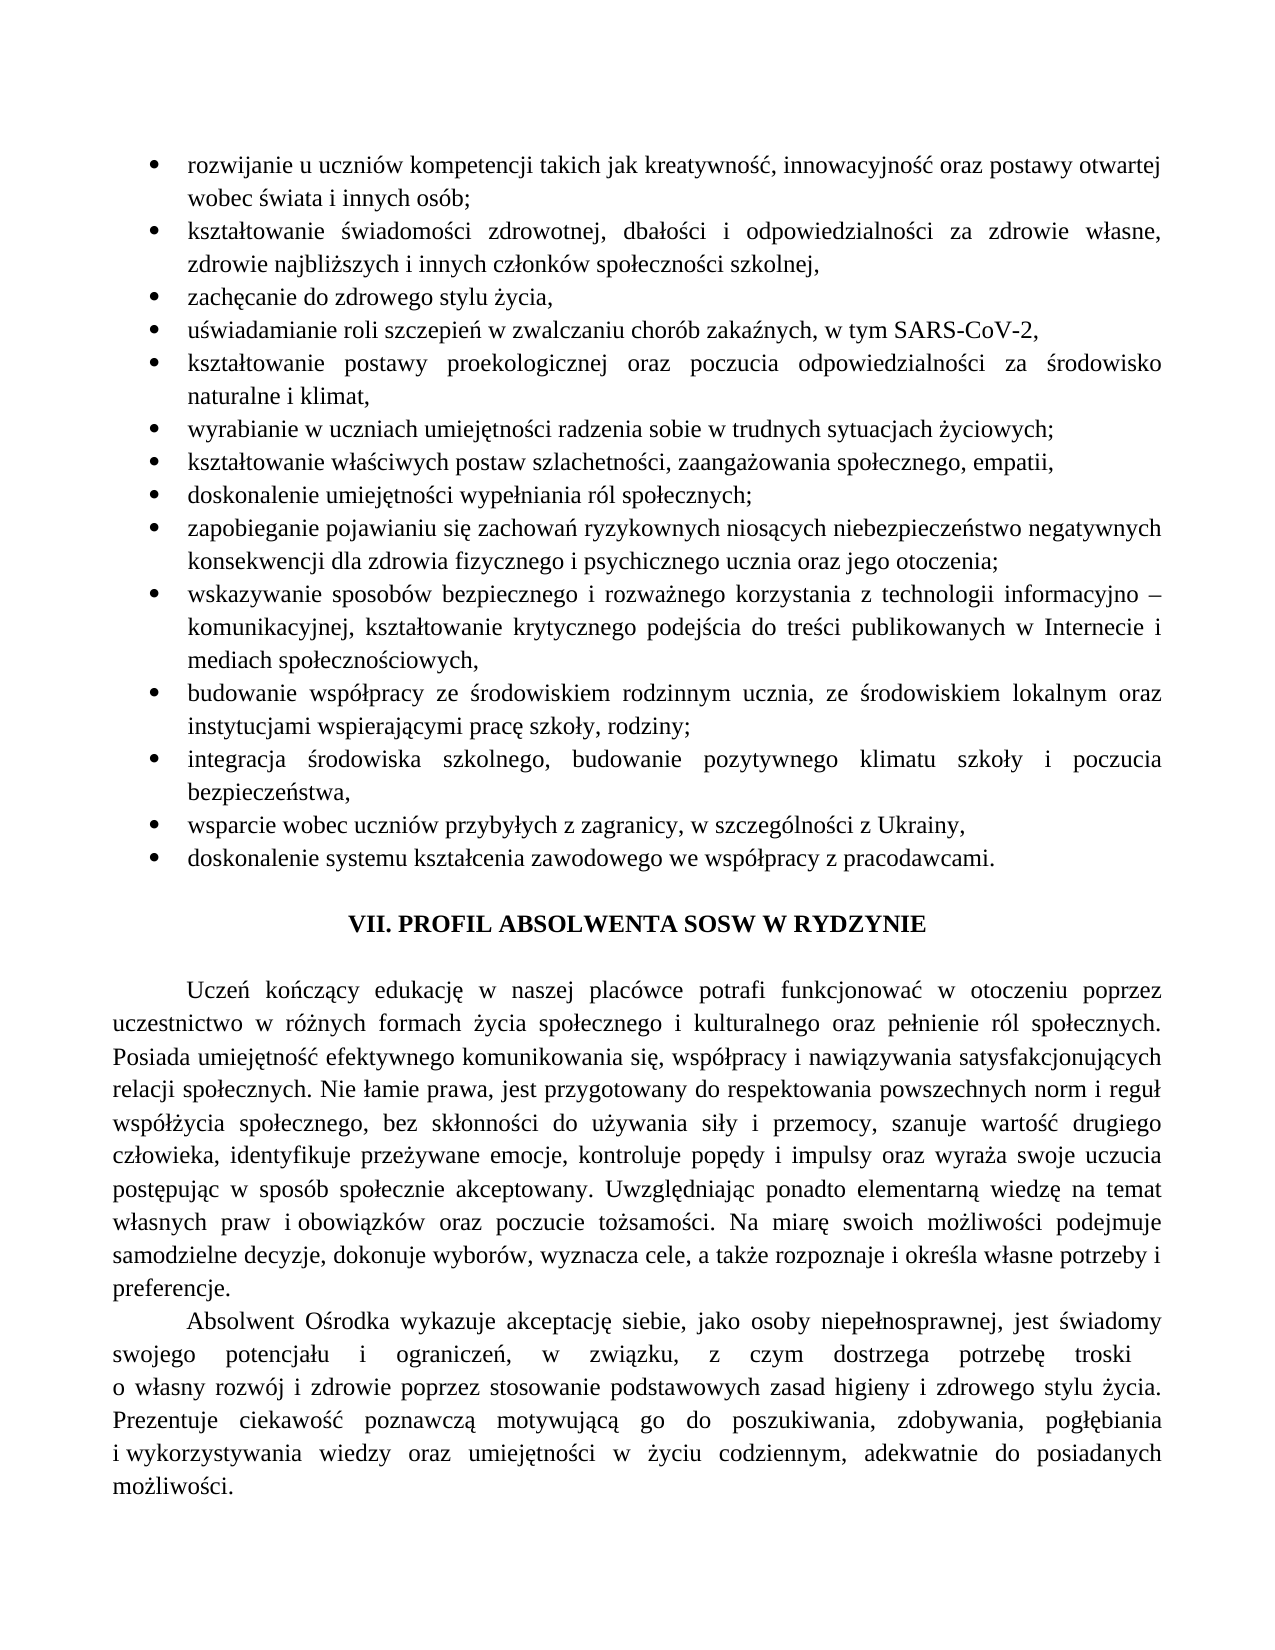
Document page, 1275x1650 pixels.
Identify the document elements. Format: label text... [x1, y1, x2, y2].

list kształtowanie postawy proekologicznej oraz poczucia odpowiedzialności za środowisko naturalne i klimat, [150, 348, 1162, 410]
list uświadamianie roli szczepień w zwalczaniu chorób zakaźnych, w tym SARS-CoV-2, [150, 315, 1162, 344]
list zachęcanie do zdrowego stylu życia, [150, 282, 1162, 311]
list budowanie współpracy ze środowiskiem rodzinnym ucznia, ze środowiskiem lokalnym oraz instytucjami wspierającymi pracę szkoły, rodziny; [150, 678, 1162, 740]
text Absolwent Ośrodka wykazuje akceptację siebie, jako osoby niepełnosprawnej, jest świadomy swojego potencjału i ograniczeń, w związku, z czym dostrzega potrzebę troski o własny rozwój i zdrowie poprzez stosowanie podstawowych zasad higieny i zdrowego stylu życia. Prezentuje ciekawość poznawczą motywującą go do poszukiwania, zdobywania, pogłębiania i wykorzystywania wiedzy oraz umiejętności w życiu codziennym, adekwatnie do posiadanych możliwości. [112, 1306, 1162, 1499]
list integracja środowiska szkolnego, budowanie pozytywnego klimatu szkoły i poczucia bezpieczeństwa, [150, 744, 1162, 806]
list wskazywanie sposobów bezpiecznego i rozważnego korzystania z technologii informacyjno – komunikacyjnej, kształtowanie krytycznego podejścia do treści publikowanych w Internecie i mediach społecznościowych, [150, 579, 1162, 674]
text Uczeń kończący edukację w naszej placówce potrafi funkcjonować w otoczeniu poprzez uczestnictwo w różnych formach życia społecznego i kulturalnego oraz pełnienie ról społecznych. Posiada umiejętność efektywnego komunikowania się, współpracy i nawiązywania satysfakcjonujących relacji społecznych. Nie łamie prawa, jest przygotowany do respektowania powszechnych norm i reguł współżycia społecznego, bez skłonności do używania siły i przemocy, szanuje wartość drugiego człowieka, identyfikuje przeżywane emocje, kontroluje popędy i impulsy oraz wyraża swoje uczucia postępując w sposób społecznie akceptowany. Uwzględniając ponadto elementarną wiedzę na temat własnych praw i obowiązków oraz poczucie tożsamości. Na miarę swoich możliwości podejmuje samodzielne decyzje, dokonuje wyborów, wyznacza cele, a także rozpoznaje i określa własne potrzeby i preferencje. [112, 976, 1162, 1301]
list doskonalenie umiejętności wypełniania ról społecznych; [150, 480, 1162, 509]
text VII. PROFIL ABSOLWENTA SOSW W RYDZYNIE [112, 909, 1162, 938]
list wsparcie wobec uczniów przybyłych z zagranicy, w szczególności z Ukrainy, [150, 810, 1162, 839]
list wyrabianie w uczniach umiejętności radzenia sobie w trudnych sytuacjach życiowych; [150, 414, 1162, 443]
list doskonalenie systemu kształcenia zawodowego we współpracy z pracodawcami. [150, 843, 1162, 872]
list zapobieganie pojawianiu się zachowań ryzykownych niosących niebezpieczeństwo negatywnych konsekwencji dla zdrowia fizycznego i psychicznego ucznia oraz jego otoczenia; [150, 513, 1162, 575]
list kształtowanie świadomości zdrowotnej, dbałości i odpowiedzialności za zdrowie własne, zdrowie najbliższych i innych członków społeczności szkolnej, [150, 216, 1162, 278]
list rozwijanie u uczniów kompetencji takich jak kreatywność, innowacyjność oraz postawy otwartej wobec świata i innych osób; [150, 150, 1162, 212]
list kształtowanie właściwych postaw szlachetności, zaangażowania społecznego, empatii, [150, 447, 1162, 476]
